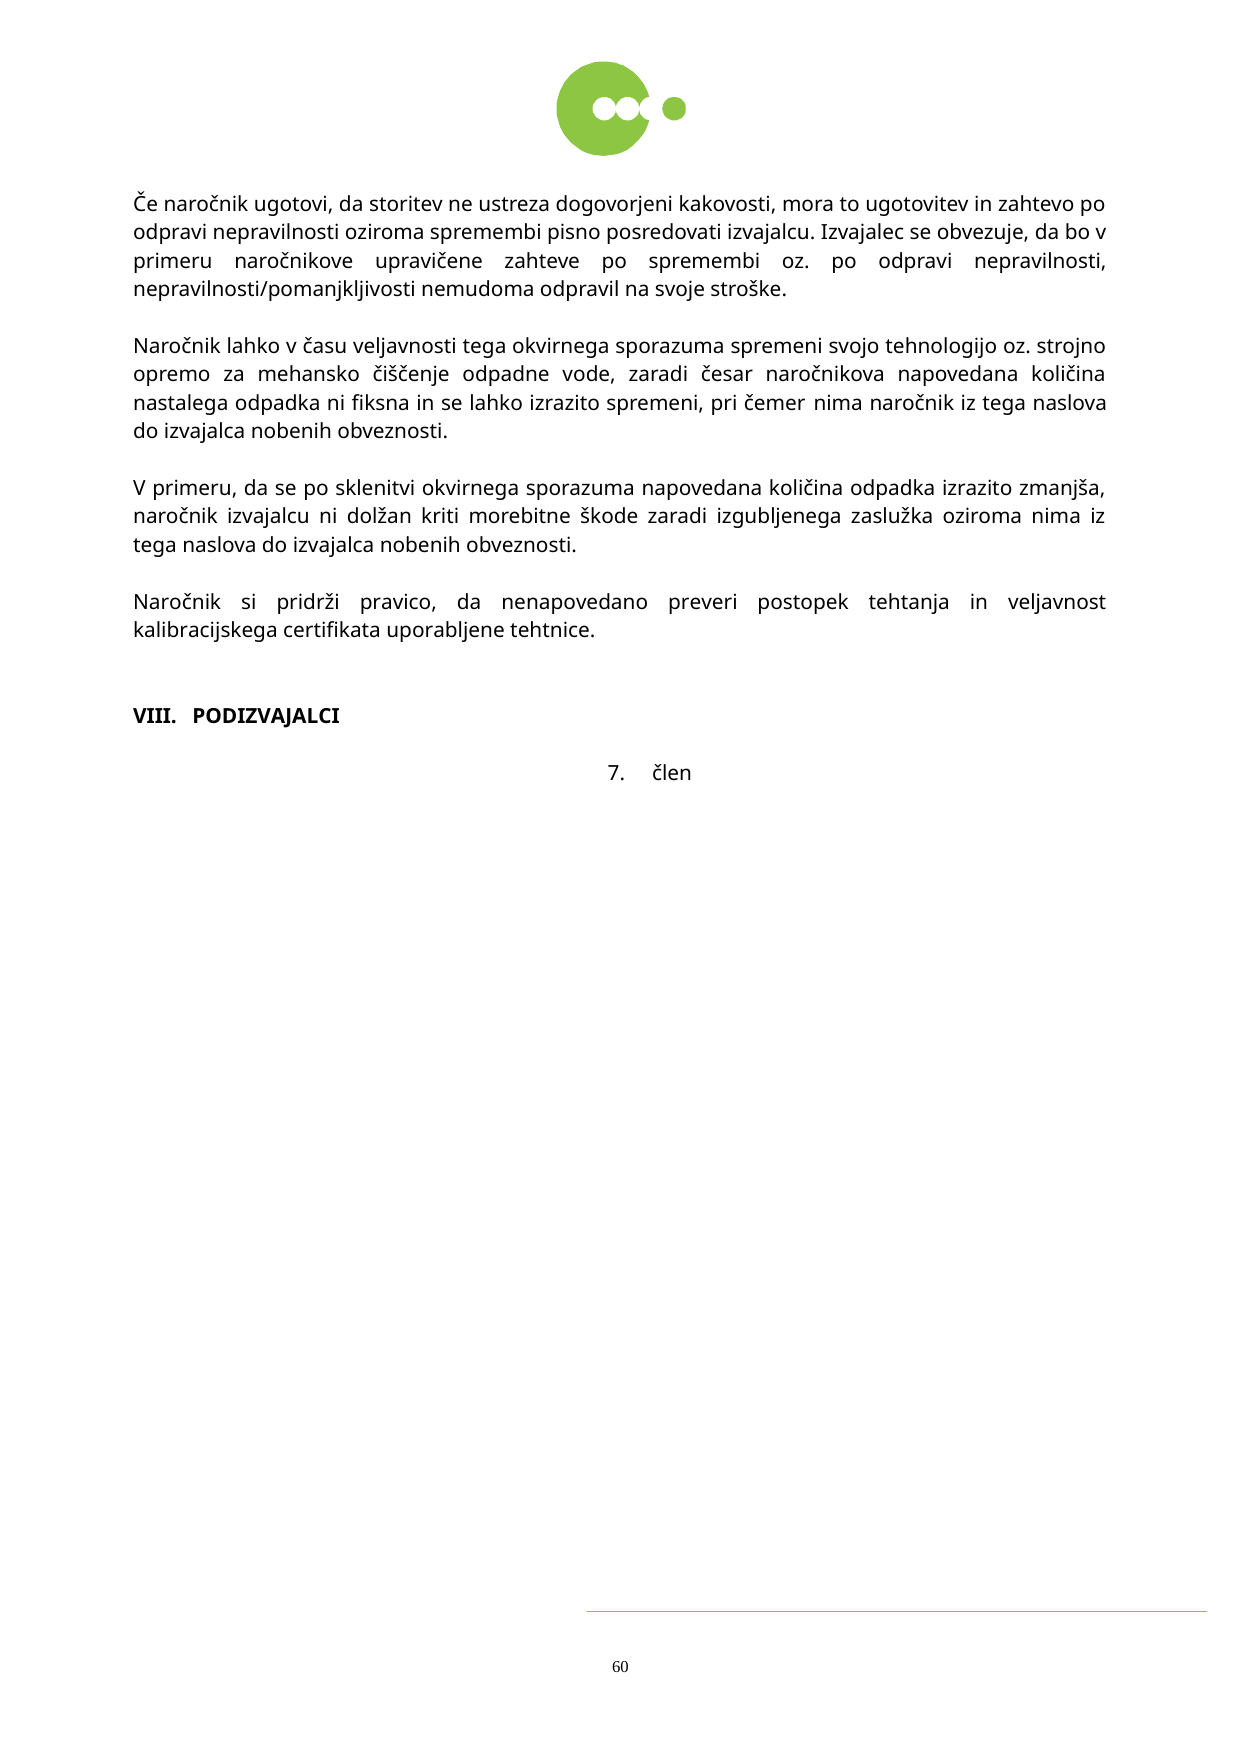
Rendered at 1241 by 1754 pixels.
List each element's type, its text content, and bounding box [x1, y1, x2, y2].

text Če naročnik ugotovi, da storitev ne ustreza dogovorjeni kakovosti, mora to ugotovitev in zahtevo po odpravi nepravilnosti oziroma spremembi pisno posredovati izvajalcu. Izvajalec se obvezuje, da bo v primeru naročnikove upravičene zahteve po spremembi oz. po odpravi nepravilnosti, nepravilnosti/pomanjkljivosti nemudoma odpravil na svoje stroške. [133, 189, 1107, 303]
text Naročnik si pridrži pravico, da nenapovedano preveri postopek tehtanja in veljavnost kalibracijskega certifikata uporabljene tehtnice. [133, 587, 1107, 644]
text V primeru, da se po sklenitvi okvirnega sporazuma napovedana količina odpadka izrazito zmanjša, naročnik izvajalcu ni dolžan kriti morebitne škode zaradi izgubljenega zaslužka oziroma nima iz tega naslova do izvajalca nobenih obveznosti. [133, 473, 1107, 558]
list PODIZVAJALCI [133, 701, 1107, 729]
text Naročnik lahko v času veljavnosti tega okvirnega sporazuma spremeni svojo tehnologijo oz. strojno opremo za mehansko čiščenje odpadne vode, zaradi česar naročnikova napovedana količina nastalega odpadka ni fiksna in se lahko izrazito spremeni, pri čemer nima naročnik iz tega naslova do izvajalca nobenih obveznosti. [133, 331, 1107, 445]
list člen [192, 758, 1107, 786]
